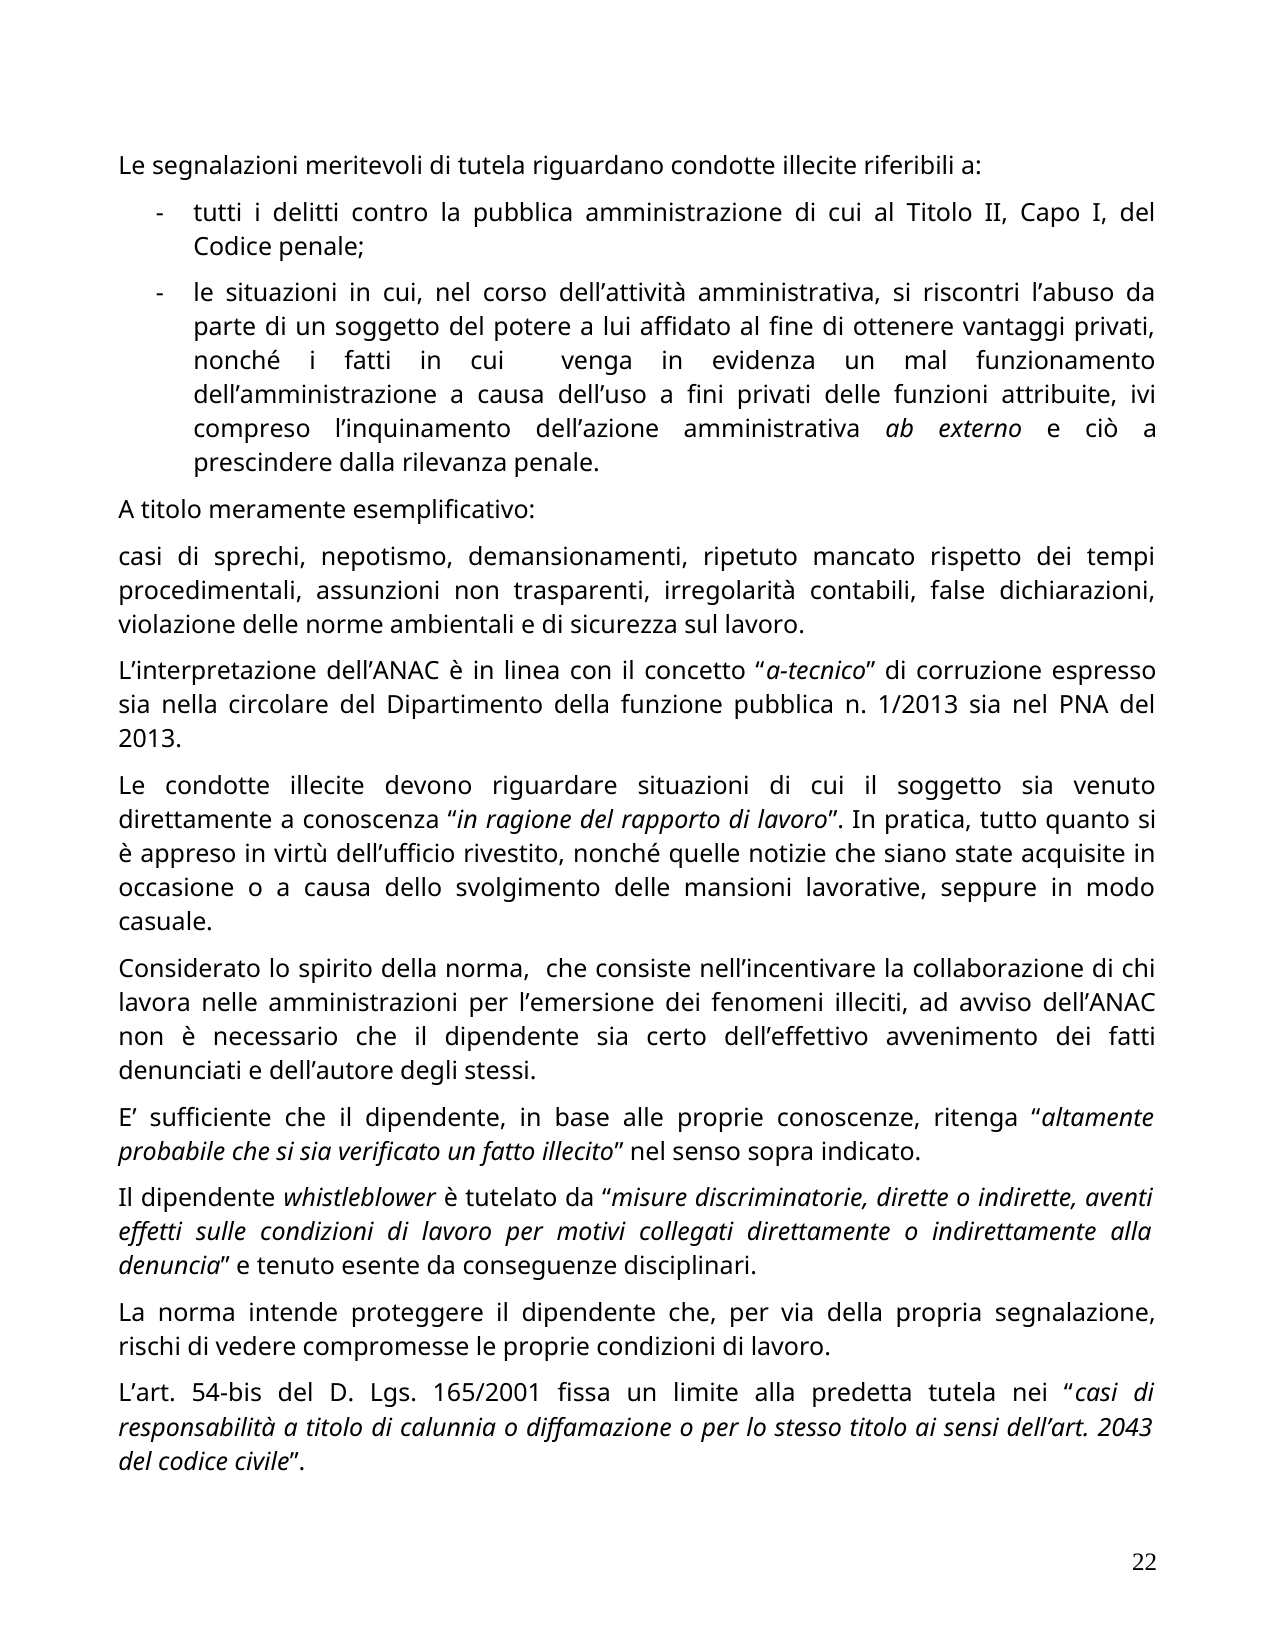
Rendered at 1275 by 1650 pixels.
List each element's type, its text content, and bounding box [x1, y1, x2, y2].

text L’interpretazione dell’ANAC è in linea con il concetto “a-tecnico” di corruzione espresso sia nella circolare del Dipartimento della funzione pubblica n. 1/2013 sia nel PNA del 2013. [118, 653, 1157, 755]
text A titolo meramente esemplificativo: [118, 492, 1157, 526]
text Le condotte illecite devono riguardare situazioni di cui il soggetto sia venuto direttamente a conoscenza “in ragione del rapporto di lavoro”. In pratica, tutto quanto si è appreso in virtù dell’ufficio rivestito, nonché quelle notizie che siano state acquisite in occasione o a causa dello svolgimento delle mansioni lavorative, seppure in modo casuale. [118, 768, 1157, 938]
text casi di sprechi, nepotismo, demansionamenti, ripetuto mancato rispetto dei tempi procedimentali, assunzioni non trasparenti, irregolarità contabili, false dichiarazioni, violazione delle norme ambientali e di sicurezza sul lavoro. [118, 538, 1157, 640]
text E’ sufficiente che il dipendente, in base alle proprie conoscenze, ritenga “altamente probabile che si sia verificato un fatto illecito” nel senso sopra indicato. [118, 1099, 1157, 1167]
list tutti i delitti contro la pubblica amministrazione di cui al Titolo II, Capo I, del Codice penale; [156, 194, 1157, 262]
text Il dipendente whistleblower è tutelato da “misure discriminatorie, dirette o indirette, aventi effetti sulle condizioni di lavoro per motivi collegati direttamente o indirettamente alla denuncia” e tenuto esente da conseguenze disciplinari. [118, 1180, 1157, 1282]
text Le segnalazioni meritevoli di tutela riguardano condotte illecite riferibili a: [118, 148, 1157, 182]
list le situazioni in cui, nel corso dell’attività amministrativa, si riscontri l’abuso da parte di un soggetto del potere a lui affidato al fine di ottenere vantaggi privati, nonché i fatti in cui venga in evidenza un mal funzionamento dell’amministrazione a causa dell’uso a fini privati delle funzioni attribuite, ivi compreso l’inquinamento dell’azione amministrativa ab externo e ciò a prescindere dalla rilevanza penale. [156, 275, 1157, 479]
text La norma intende proteggere il dipendente che, per via della propria segnalazione, rischi di vedere compromesse le proprie condizioni di lavoro. [118, 1294, 1157, 1363]
text L’art. 54-bis del D. Lgs. 165/2001 fissa un limite alla predetta tutela nei “casi di responsabilità a titolo di calunnia o diffamazione o per lo stesso titolo ai sensi dell’art. 2043 del codice civile”. [118, 1375, 1157, 1477]
text Considerato lo spirito della norma, che consiste nell’incentivare la collaborazione di chi lavora nelle amministrazioni per l’emersione dei fenomeni illeciti, ad avviso dell’ANAC non è necessario che il dipendente sia certo dell’effettivo avvenimento dei fatti denunciati e dell’autore degli stessi. [118, 950, 1157, 1087]
